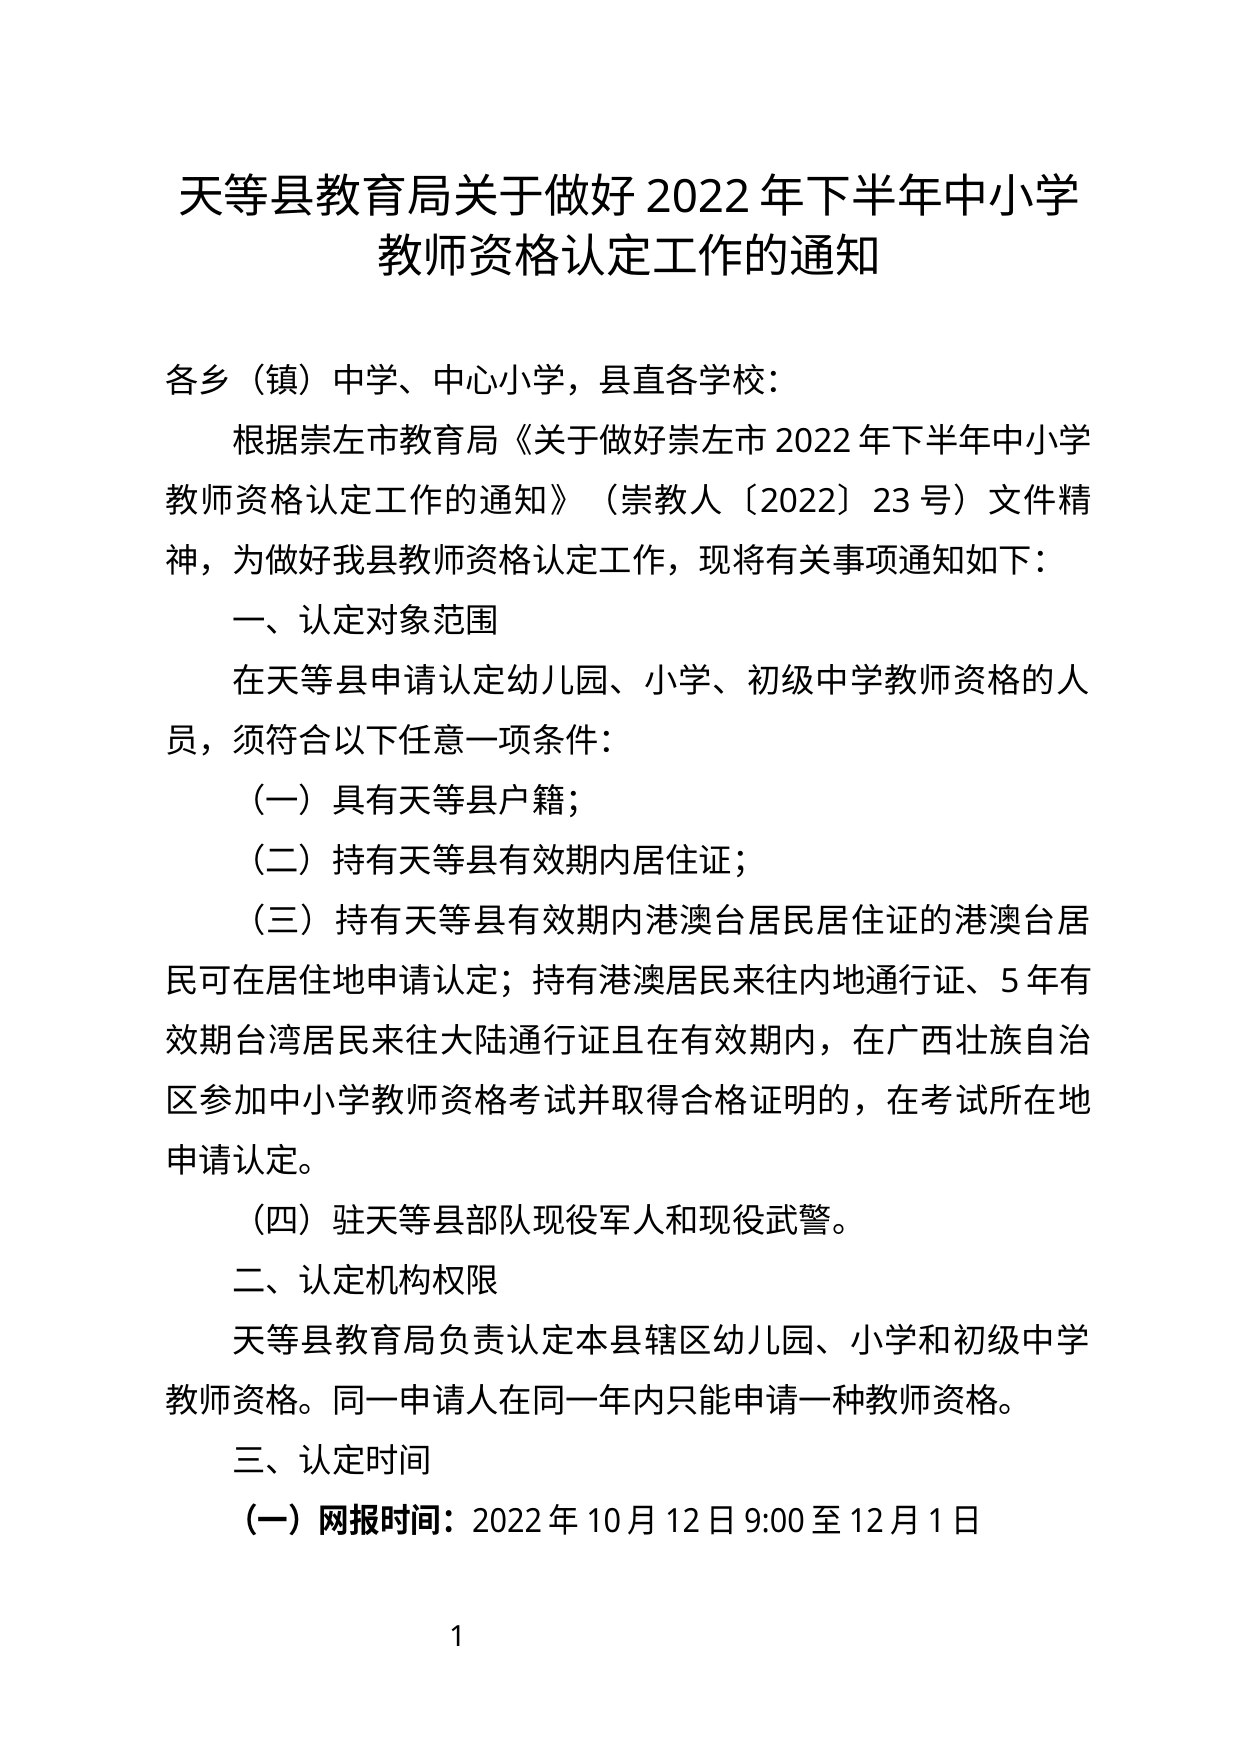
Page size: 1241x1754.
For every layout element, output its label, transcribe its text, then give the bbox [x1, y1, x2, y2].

text 在天等县申请认定幼儿园、小学、初级中学教师资格的人员，须符合以下任意一项条件： [165, 644, 1093, 764]
text （一）具有天等县户籍； [165, 764, 1093, 824]
text （四）驻天等县部队现役军人和现役武警。 [165, 1184, 1093, 1244]
text （二）持有天等县有效期内居住证； [165, 824, 1093, 884]
list 认定时间 [165, 1424, 1093, 1484]
text 天等县教育局关于做好2022年下半年中小学教师资格认定工作的通知 [165, 164, 1093, 284]
text （三）持有天等县有效期内港澳台居民居住证的港澳台居民可在居住地申请认定；持有港澳居民来往内地通行证、5年有效期台湾居民来往大陆通行证且在有效期内，在广西壮族自治区参加中小学教师资格考试并取得合格证明的，在考试所在地申请认定。 [165, 884, 1093, 1184]
text 一、认定对象范围 [165, 584, 1093, 644]
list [165, 1484, 1093, 1544]
text 二、认定机构权限 [165, 1244, 1093, 1304]
text 根据崇左市教育局《关于做好崇左市2022年下半年中小学教师资格认定工作的通知》（崇教人〔2022〕23号）文件精神，为做好我县教师资格认定工作，现将有关事项通知如下： [165, 404, 1093, 584]
text 各乡（镇）中学、中心小学，县直各学校： [165, 344, 1093, 404]
text 天等县教育局负责认定本县辖区幼儿园、小学和初级中学教师资格。同一申请人在同一年内只能申请一种教师资格。 [165, 1304, 1093, 1424]
